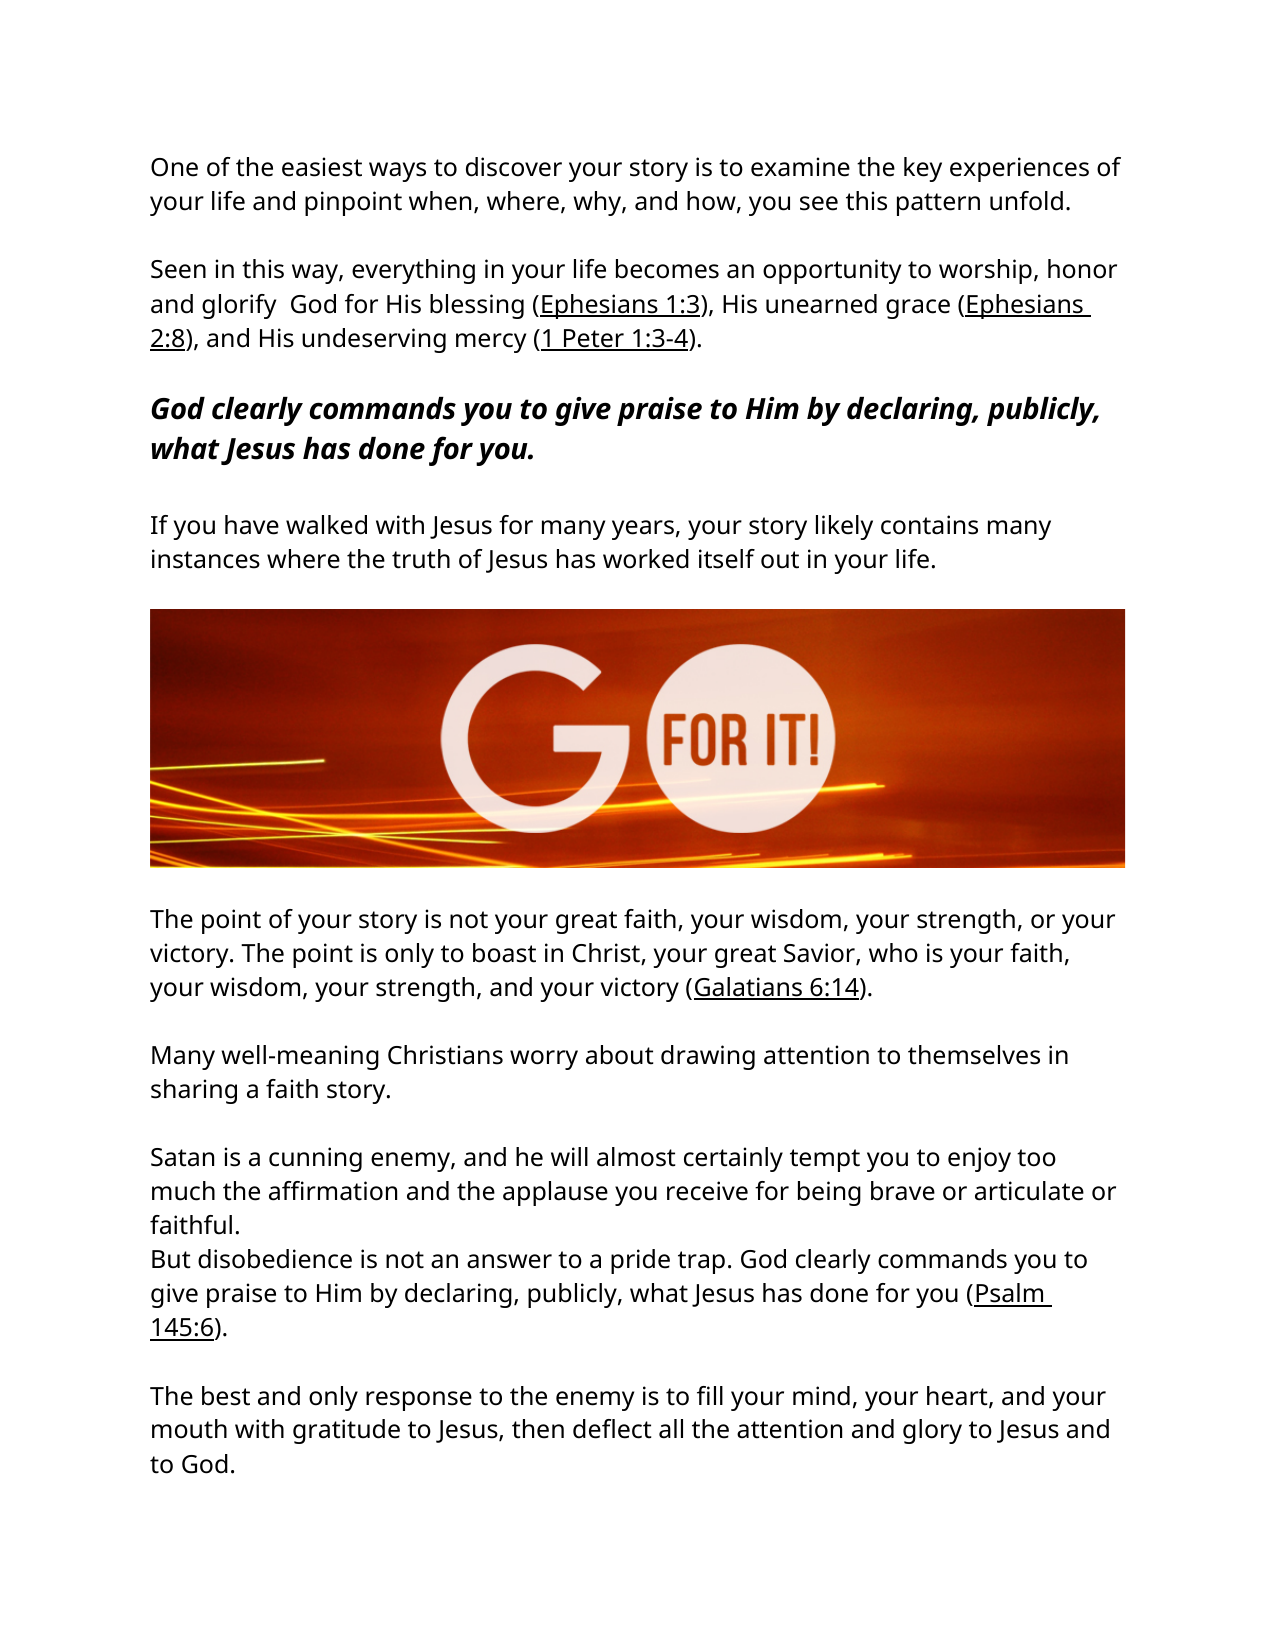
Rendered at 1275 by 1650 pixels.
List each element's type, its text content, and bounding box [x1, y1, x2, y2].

text The best and only response to the enemy is to fill your mind, your heart, and your mouth with gratitude to Jesus, then deflect all the attention and glory to Jesus and to God. [150, 1378, 1125, 1480]
text One of the easiest ways to discover your story is to examine the key experiences of your life and pinpoint when, where, why, and how, you see this pattern unfold. [150, 150, 1125, 218]
text God clearly commands you to give praise to Him by declaring, publicly, what Jesus has done for you. [150, 388, 1125, 468]
picture [150, 609, 1125, 868]
text Seen in this way, everything in your life becomes an opportunity to worship, honor and glorify God for His blessing (Ephesians 1:3), His unearned grace (Ephesians 2:8), and His undeserving mercy (1 Peter 1:3-4). [150, 252, 1125, 354]
text The point of your story is not your great faith, your wisdom, your strength, or your victory. The point is only to boast in Christ, your great Savior, who is your faith, your wisdom, your strength, and your victory (Galatians 6:14). [150, 901, 1125, 1003]
text Many well-meaning Christians worry about drawing attention to themselves in sharing a faith story. [150, 1037, 1125, 1106]
text Satan is a cunning enemy, and he will almost certainly tempt you to enjoy too much the affirmation and the applause you receive for being brave or articulate or faithful. [150, 1140, 1125, 1242]
text If you have walked with Jesus for many years, your story likely contains many instances where the truth of Jesus has worked itself out in your life. [150, 507, 1125, 576]
text But disobedience is not an answer to a pride trap. God clearly commands you to give praise to Him by declaring, publicly, what Jesus has done for you (Psalm 145:6). [150, 1242, 1125, 1344]
